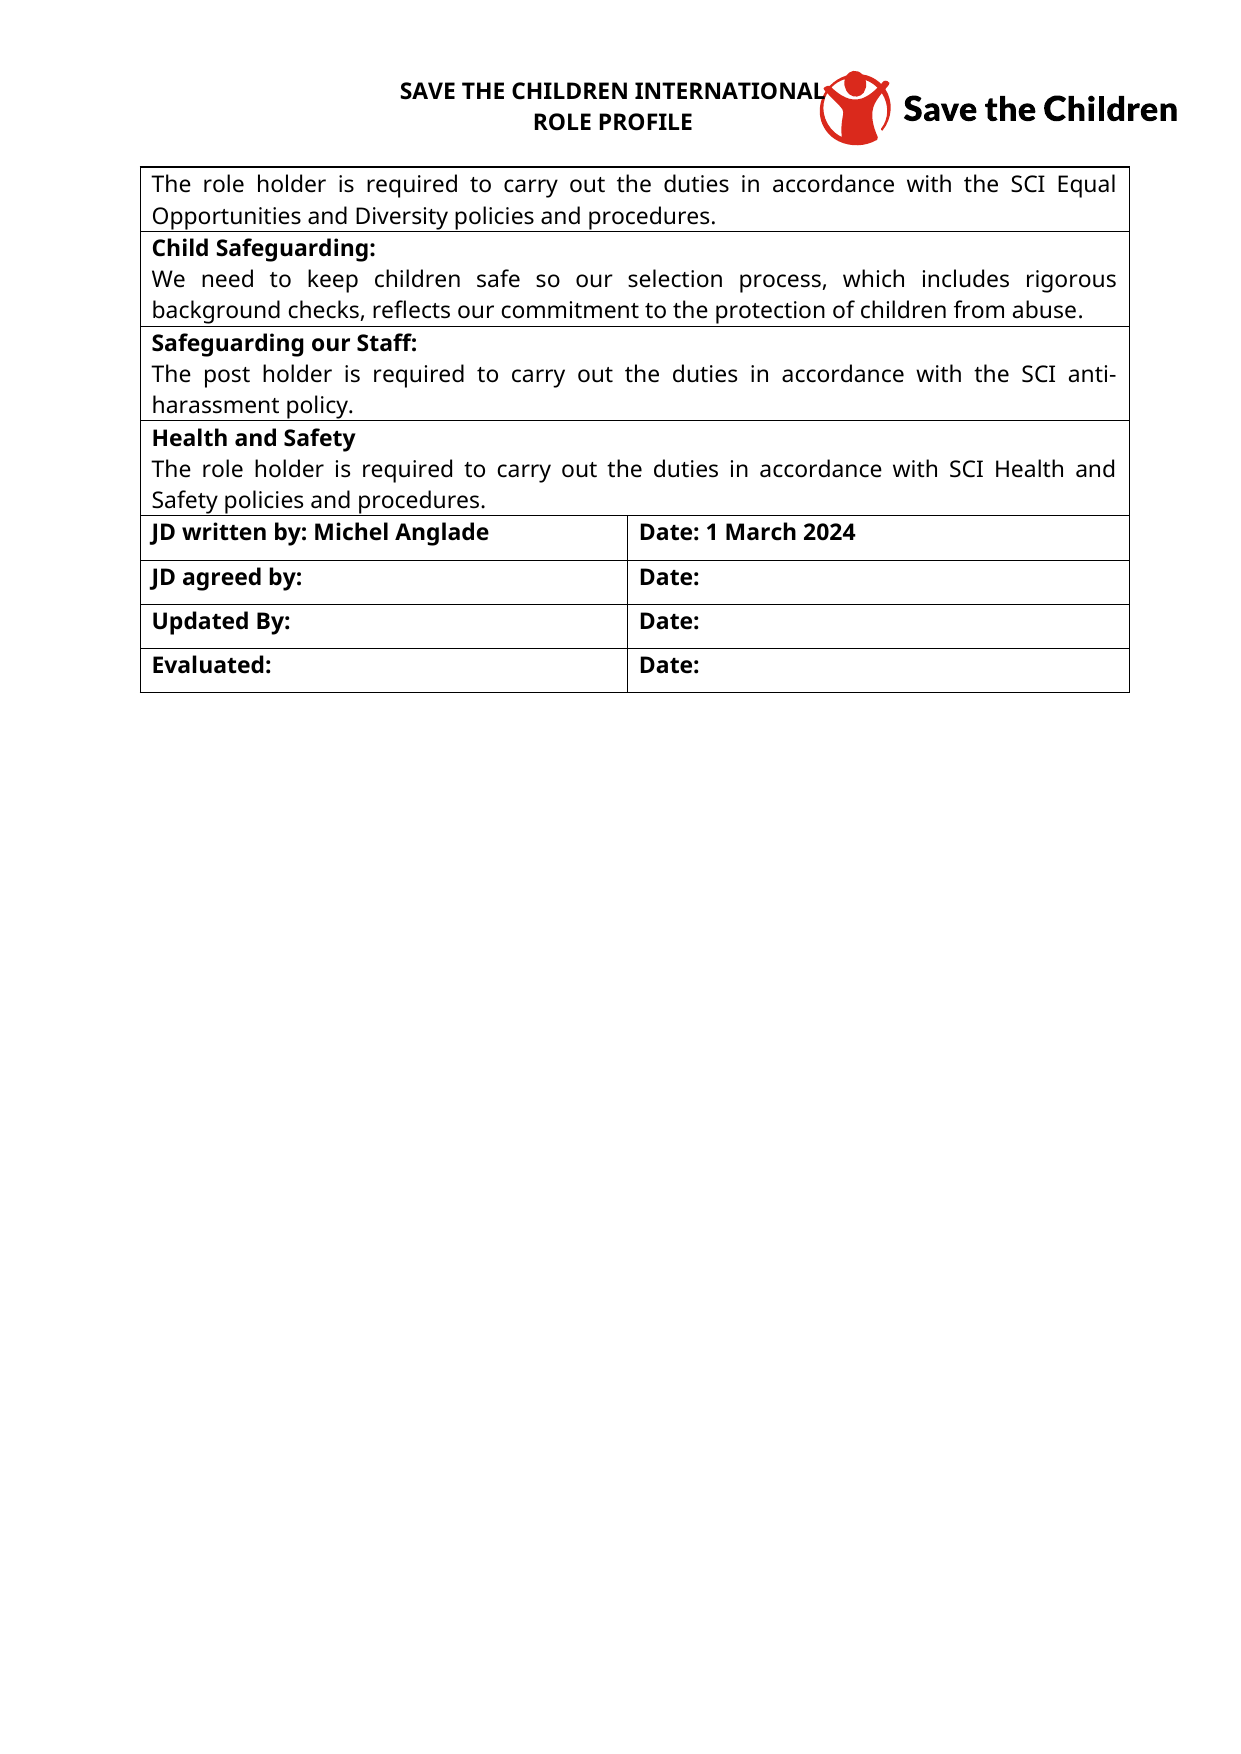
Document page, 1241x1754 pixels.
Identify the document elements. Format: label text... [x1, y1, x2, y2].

table_cell Child Safeguarding: We need to keep children safe so our selection process, which includes rigorous background checks, reflects our commitment to the protection of children from abuse. [141, 232, 1129, 326]
table_cell Evaluated: [141, 649, 627, 692]
table_cell Date: 1 March 2024 [628, 516, 1129, 559]
table_cell JD written by: Michel Anglade [141, 516, 627, 559]
table_cell JD agreed by: [141, 561, 627, 604]
table_cell Health and Safety The role holder is required to carry out the duties in accordance with SCI Health and Safety policies and procedures. [141, 421, 1129, 515]
table_cell Date: [628, 605, 1129, 648]
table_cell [141, 168, 1129, 231]
table_cell Updated By: [141, 605, 627, 648]
table_cell Safeguarding our Staff: The post holder is required to carry out the duties in accordance with the SCI anti-harassment policy. [141, 327, 1129, 420]
table_cell Date: [628, 561, 1129, 604]
table_cell Date: [628, 649, 1129, 692]
